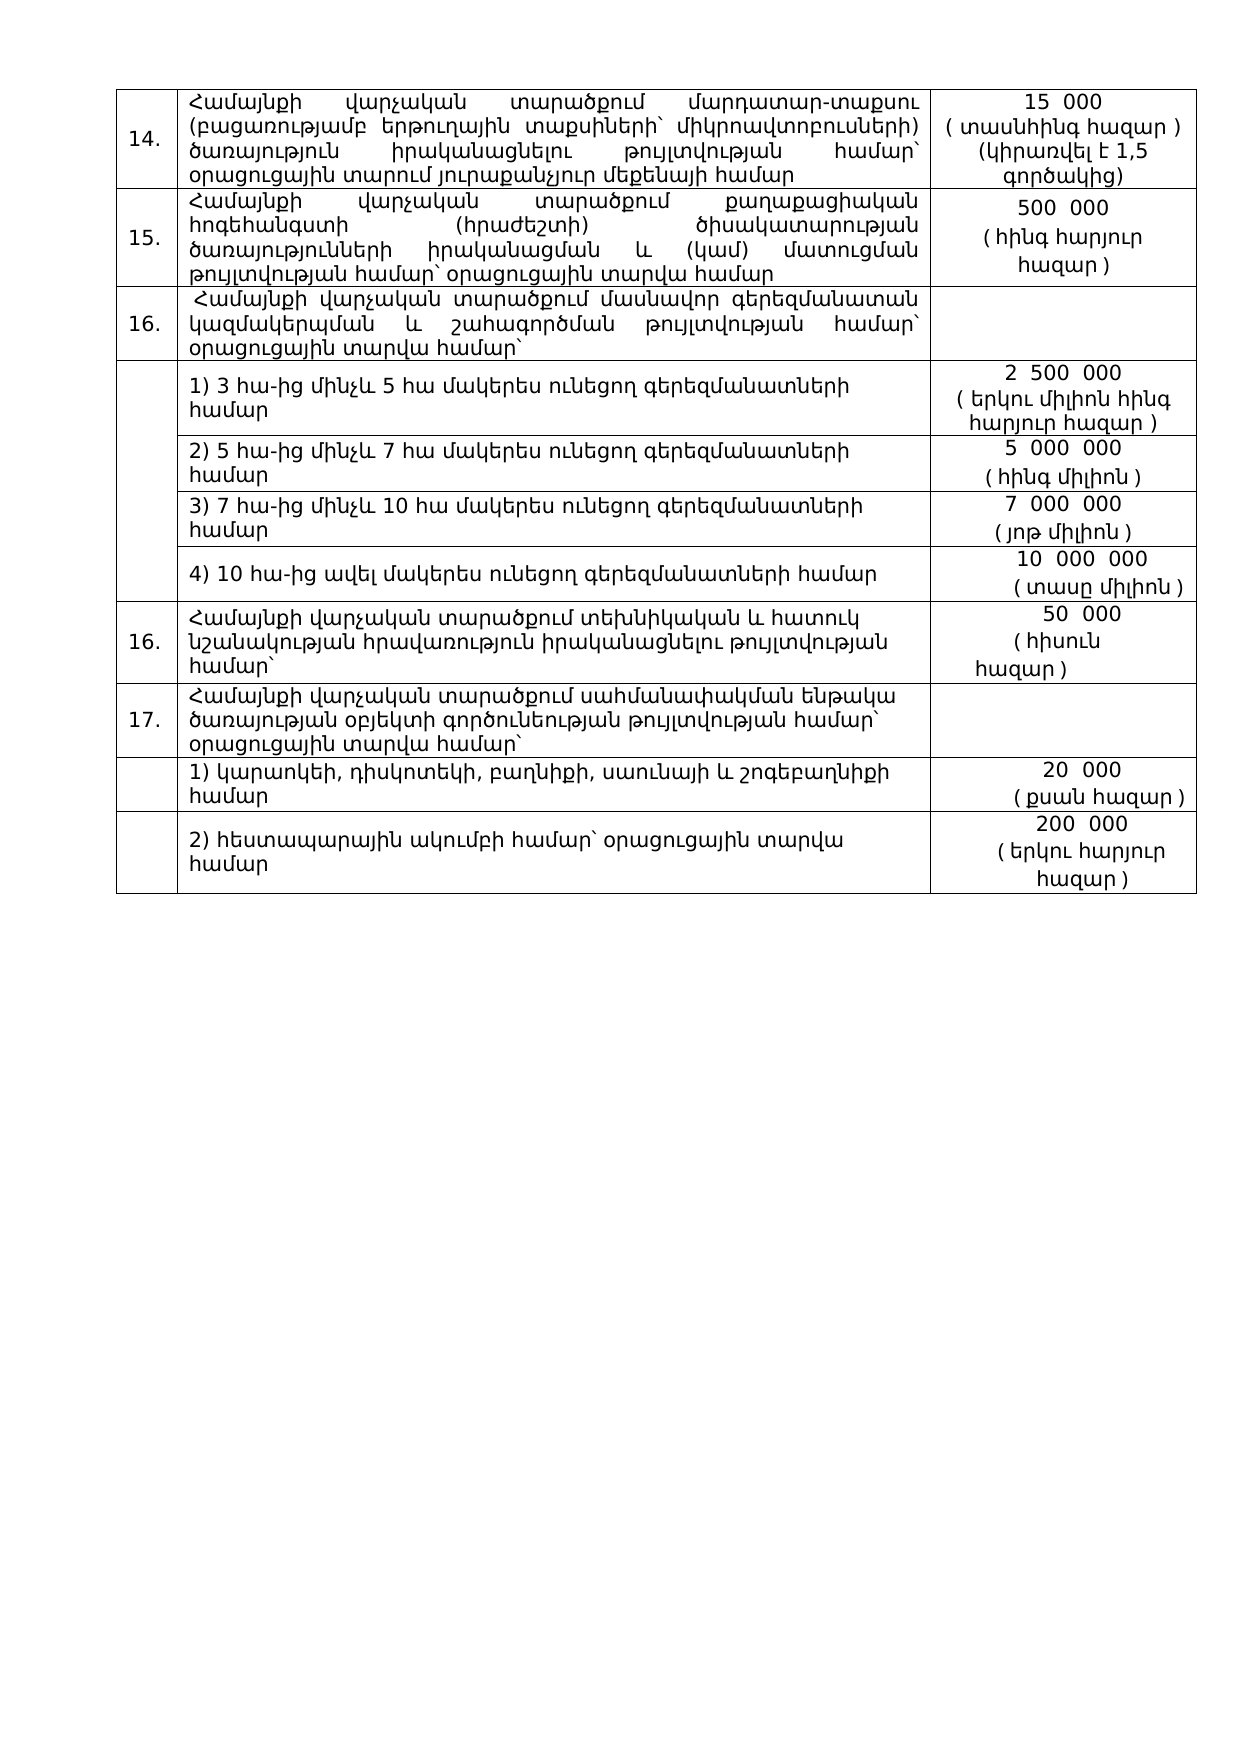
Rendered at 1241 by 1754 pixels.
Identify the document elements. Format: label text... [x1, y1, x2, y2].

table_cell 2) հեստապարային ակումբի համար՝ օրացուցային տարվա համար [178, 812, 930, 893]
table_cell 1) 3 հա-ից մինչև 5 հա մակերես ունեցող գերեզմանատների համար [178, 361, 930, 435]
table_cell [117, 812, 177, 893]
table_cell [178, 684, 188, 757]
table_cell 50 000 ( հիսուն հազար ) [931, 602, 1196, 683]
table_cell 2) 5 հա-ից մինչև 7 հա մակերես ունեցող գերեզմանատների համար [178, 436, 930, 491]
table_cell 15. [117, 189, 177, 286]
table_cell Համայնքի վարչական տարածքում մարդատար-տաքսու (բացառությամբ երթուղային տաքսիների՝ միկրոավտոբուսների) ծառայություն իրականացնելու թույլտվության համար՝ օրացուցային տարում յուրաքանչյուր մեքենայի համար [178, 90, 930, 188]
table_cell 10 000 000 ( տասը միլիոն ) [931, 547, 1196, 601]
table_cell 15 000 ( տասնհինգ հազար ) (կիրառվել է 1,5 գործակից) [931, 90, 1196, 188]
table_cell [117, 758, 177, 811]
table_cell [931, 684, 1196, 757]
table_cell 1) կարաոկեի, դիսկոտեկի, բաղնիքի, սաունայի և շոգեբաղնիքի համար [178, 758, 930, 811]
table_cell 2 500 000 ( երկու միլիոն հինգ հարյուր հազար ) [931, 361, 1196, 435]
table_cell 16. [117, 287, 177, 360]
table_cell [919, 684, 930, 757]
table_cell Համայնքի վարչական տարածքում տեխնիկական և հատուկ նշանակության հրավառություն իրականացնելու թույլտվության համար՝ [178, 602, 930, 683]
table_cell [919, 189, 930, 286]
table_cell 16. [117, 602, 177, 683]
table_cell 4) 10 հա-ից ավել մակերես ունեցող գերեզմանատների համար [178, 547, 930, 601]
table_cell 7 000 000 ( յոթ միլիոն ) [931, 492, 1196, 546]
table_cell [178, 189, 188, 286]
table_cell 500 000 ( հինգ հարյուր հազար ) [931, 189, 1196, 286]
table_cell 200 000 ( երկու հարյուր հազար ) [931, 812, 1196, 893]
table_cell 3) 7 հա-ից մինչև 10 հա մակերես ունեցող գերեզմանատների համար [178, 492, 930, 546]
table_cell [117, 361, 177, 601]
table_cell 20 000 ( քսան հազար ) [931, 758, 1196, 811]
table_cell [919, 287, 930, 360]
table_cell 17. [117, 684, 177, 757]
table_cell [931, 287, 1196, 360]
table_cell 5 000 000 ( հինգ միլիոն ) [931, 436, 1196, 491]
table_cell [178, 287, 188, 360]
table_cell 14. [117, 90, 177, 188]
